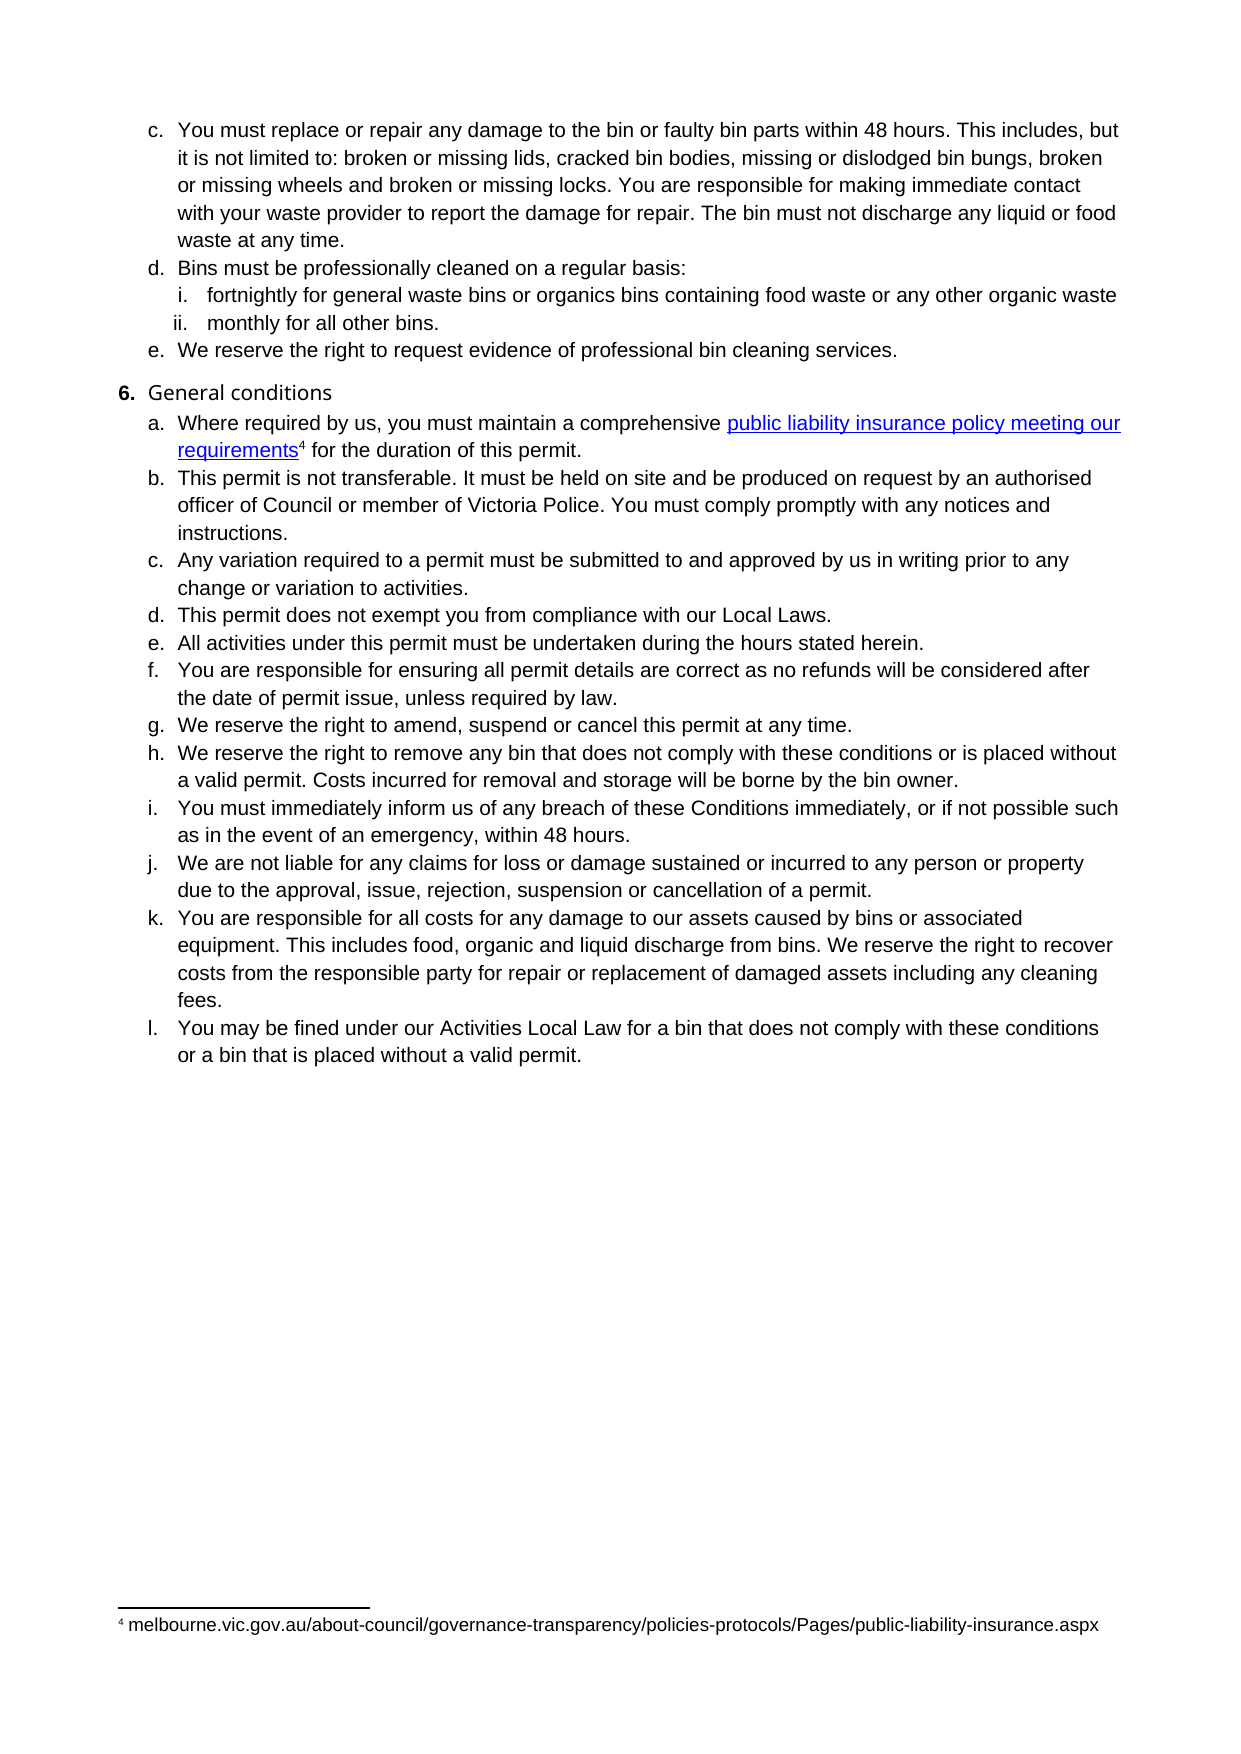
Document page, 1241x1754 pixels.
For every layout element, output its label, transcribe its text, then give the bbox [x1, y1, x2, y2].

list You are responsible for ensuring all permit details are correct as no refunds will be considered after the date of permit issue, unless required by law. [148, 658, 1122, 710]
subtitle General conditions [118, 378, 1122, 407]
list fortnightly for general waste bins or organics bins containing food waste or any other organic waste [188, 283, 1122, 307]
list monthly for all other bins. [188, 311, 1122, 334]
list This permit is not transferable. It must be held on site and be produced on request by an authorised officer of Council or member of Victoria Police. You must comply promptly with any notices and instructions. [148, 466, 1122, 545]
list We are not liable for any claims for loss or damage sustained or incurred to any person or property due to the approval, issue, rejection, suspension or cancellation of a permit. [148, 851, 1122, 902]
list Any variation required to a permit must be submitted to and approved by us in writing prior to any change or variation to activities. [148, 548, 1122, 600]
list You must immediately inform us of any breach of these Conditions immediately, or if not possible such as in the event of an emergency, within 48 hours. [148, 796, 1122, 847]
list Bins must be professionally cleaned on a regular basis: [148, 256, 1122, 279]
list We reserve the right to request evidence of professional bin cleaning services. [148, 338, 1122, 362]
list We reserve the right to amend, suspend or cancel this permit at any time. [148, 713, 1122, 737]
list This permit does not exempt you from compliance with our Local Laws. [148, 603, 1122, 627]
list You may be fined under our Activities Local Law for a bin that does not comply with these conditions or a bin that is placed without a valid permit. [148, 1016, 1122, 1067]
list Where required by us, you must maintain a comprehensive public liability insurance policy meeting our requirements for the duration of this permit. [148, 411, 1122, 462]
list You must replace or repair any damage to the bin or faulty bin parts within 48 hours. This includes, but it is not limited to: broken or missing lids, cracked bin bodies, missing or dislodged bin bungs, broken or missing wheels and broken or missing locks. You are responsible for making immediate contact with your waste provider to report the damage for repair. The bin must not discharge any liquid or food waste at any time. [148, 118, 1122, 252]
list You are responsible for all costs for any damage to our assets caused by bins or associated equipment. This includes food, organic and liquid discharge from bins. We reserve the right to recover costs from the responsible party for repair or replacement of damaged assets including any cleaning fees. [148, 906, 1122, 1012]
list All activities under this permit must be undertaken during the hours stated herein. [148, 631, 1122, 655]
list We reserve the right to remove any bin that does not comply with these conditions or is placed without a valid permit. Costs incurred for removal and storage will be borne by the bin owner. [148, 741, 1122, 792]
